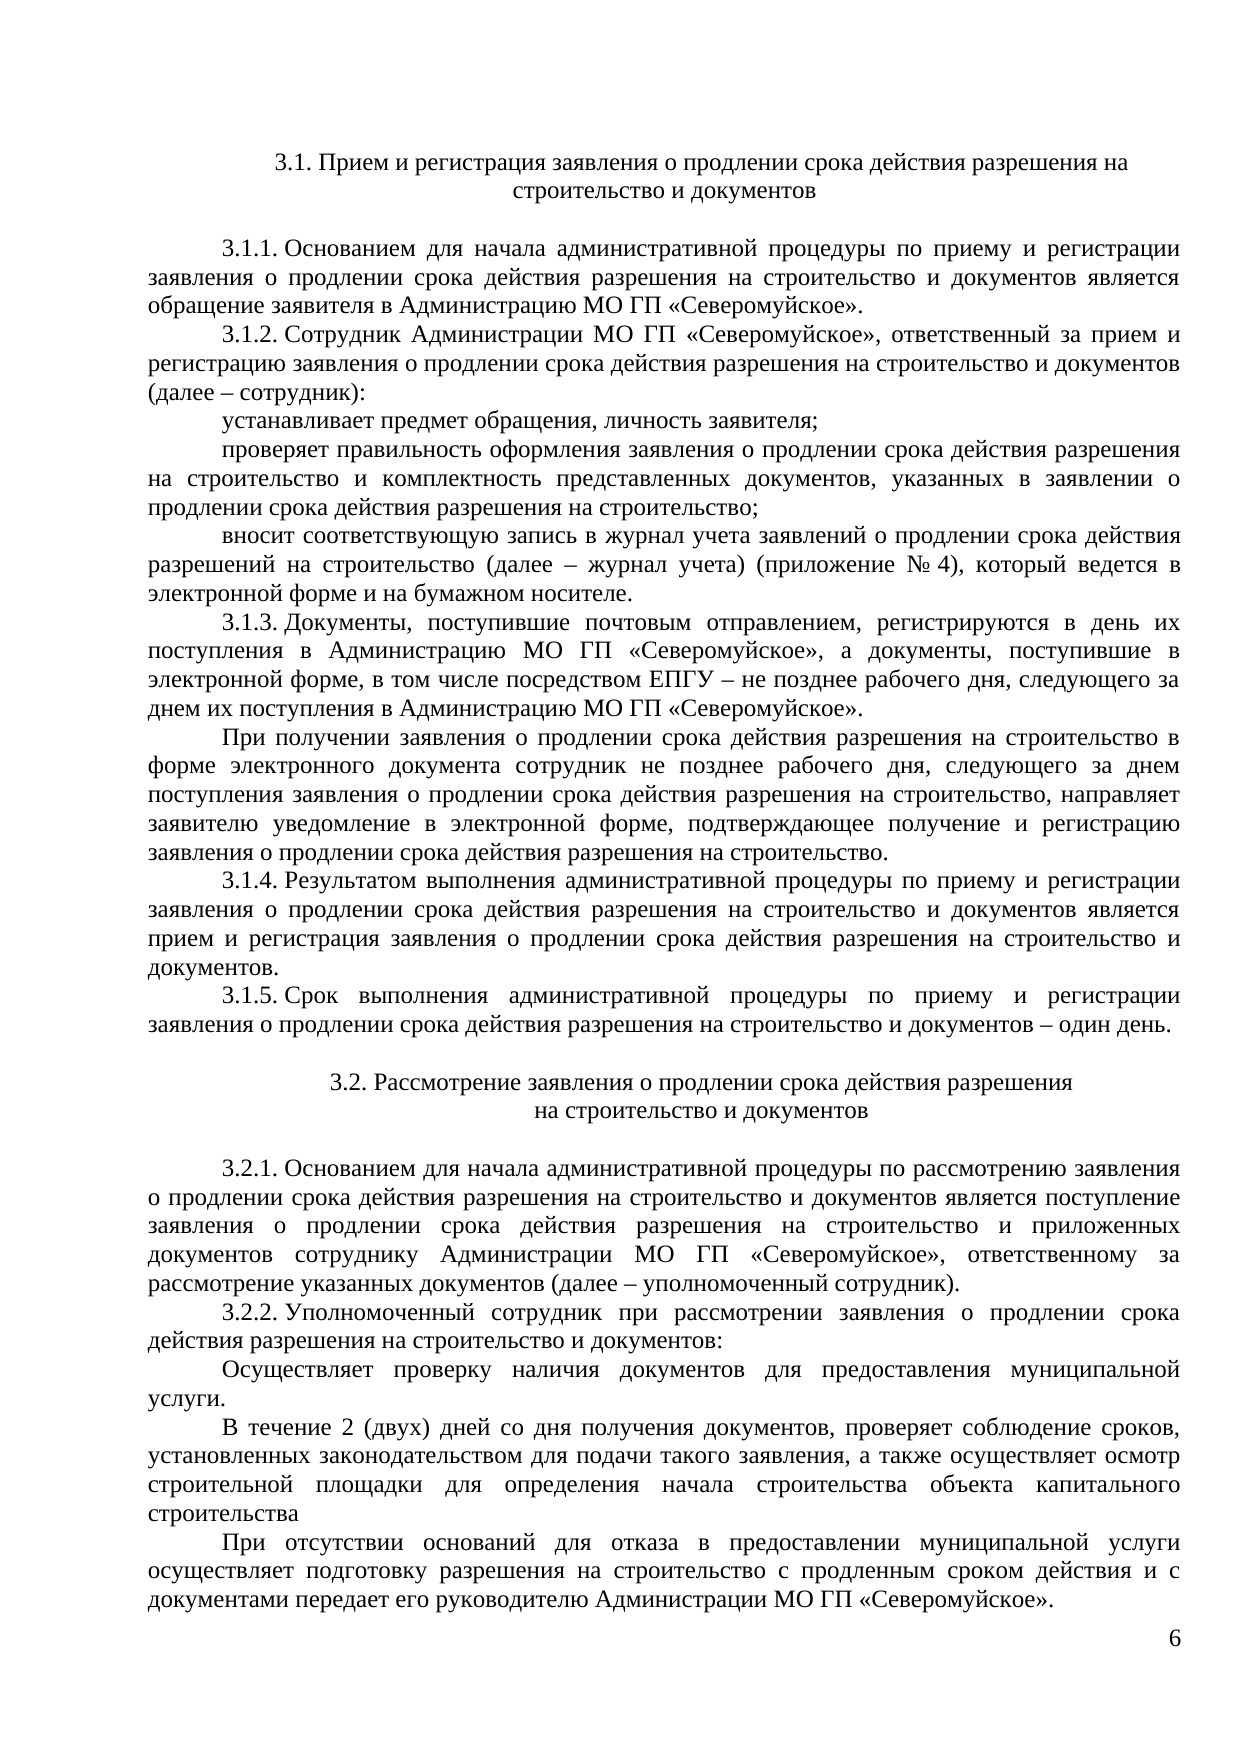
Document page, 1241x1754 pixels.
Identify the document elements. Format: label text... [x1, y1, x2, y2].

text 3.1.5. Срок выполнения административной процедуры по приему и регистрации заявления о продлении срока действия разрешения на строительство и документов – один день. [148, 981, 1181, 1038]
text 3.1.4. Результатом выполнения административной процедуры по приему и регистрации заявления о продлении срока действия разрешения на строительство и документов является прием и регистрация заявления о продлении срока действия разрешения на строительство и документов. [148, 866, 1181, 981]
text устанавливает предмет обращения, личность заявителя; [148, 406, 1181, 434]
text вносит соответствующую запись в журнал учета заявлений о продлении срока действия разрешений на строительство (далее – журнал учета) (приложение № 4), который ведется в электронной форме и на бумажном носителе. [148, 521, 1181, 607]
text Осуществляет проверку наличия документов для предоставления муниципальной услуги. [148, 1354, 1181, 1412]
text 3.1.2. Сотрудник Администрации МО ГП «Северомуйское», ответственный за прием и регистрацию заявления о продлении срока действия разрешения на строительство и документов (далее – сотрудник): [148, 319, 1181, 406]
text на строительство и документов [148, 1096, 1181, 1124]
text 3.2. Рассмотрение заявления о продлении срока действия разрешения [148, 1067, 1181, 1096]
text 3.2.1. Основанием для начала административной процедуры по рассмотрению заявления о продлении срока действия разрешения на строительство и документов является поступление заявления о продлении срока действия разрешения на строительство и приложенных документов сотруднику Администрации МО ГП «Северомуйское», ответственному за рассмотрение указанных документов (далее – уполномоченный сотрудник). [148, 1153, 1181, 1297]
text В течение 2 (двух) дней со дня получения документов, проверяет соблюдение сроков, установленных законодательством для подачи такого заявления, а также осуществляет осмотр строительной площадки для определения начала строительства объекта капитального строительства [148, 1412, 1181, 1527]
text 3.1.1. Основанием для начала административной процедуры по приему и регистрации заявления о продлении срока действия разрешения на строительство и документов является обращение заявителя в Администрацию МО ГП «Северомуйское». [148, 233, 1181, 319]
text 3.1. Прием и регистрация заявления о продлении срока действия разрешения на строительство и документов [148, 147, 1181, 204]
text 3.2.2. Уполномоченный сотрудник при рассмотрении заявления о продлении срока действия разрешения на строительство и документов: [148, 1297, 1181, 1354]
text При отсутствии оснований для отказа в предоставлении муниципальной услуги осуществляет подготовку разрешения на строительство с продленным сроком действия и с документами передает его руководителю Администрации МО ГП «Северомуйское». [148, 1527, 1181, 1613]
text 3.1.3. Документы, поступившие почтовым отправлением, регистрируются в день их поступления в Администрацию МО ГП «Северомуйское», а документы, поступившие в электронной форме, в том числе посредством ЕПГУ – не позднее рабочего дня, следующего за днем их поступления в Администрацию МО ГП «Северомуйское». [148, 607, 1181, 722]
text проверяет правильность оформления заявления о продлении срока действия разрешения на строительство и комплектность представленных документов, указанных в заявлении о продлении срока действия разрешения на строительство; [148, 434, 1181, 521]
text При получении заявления о продлении срока действия разрешения на строительство в форме электронного документа сотрудник не позднее рабочего дня, следующего за днем поступления заявления о продлении срока действия разрешения на строительство, направляет заявителю уведомление в электронной форме, подтверждающее получение и регистрацию заявления о продлении срока действия разрешения на строительство. [148, 722, 1181, 866]
